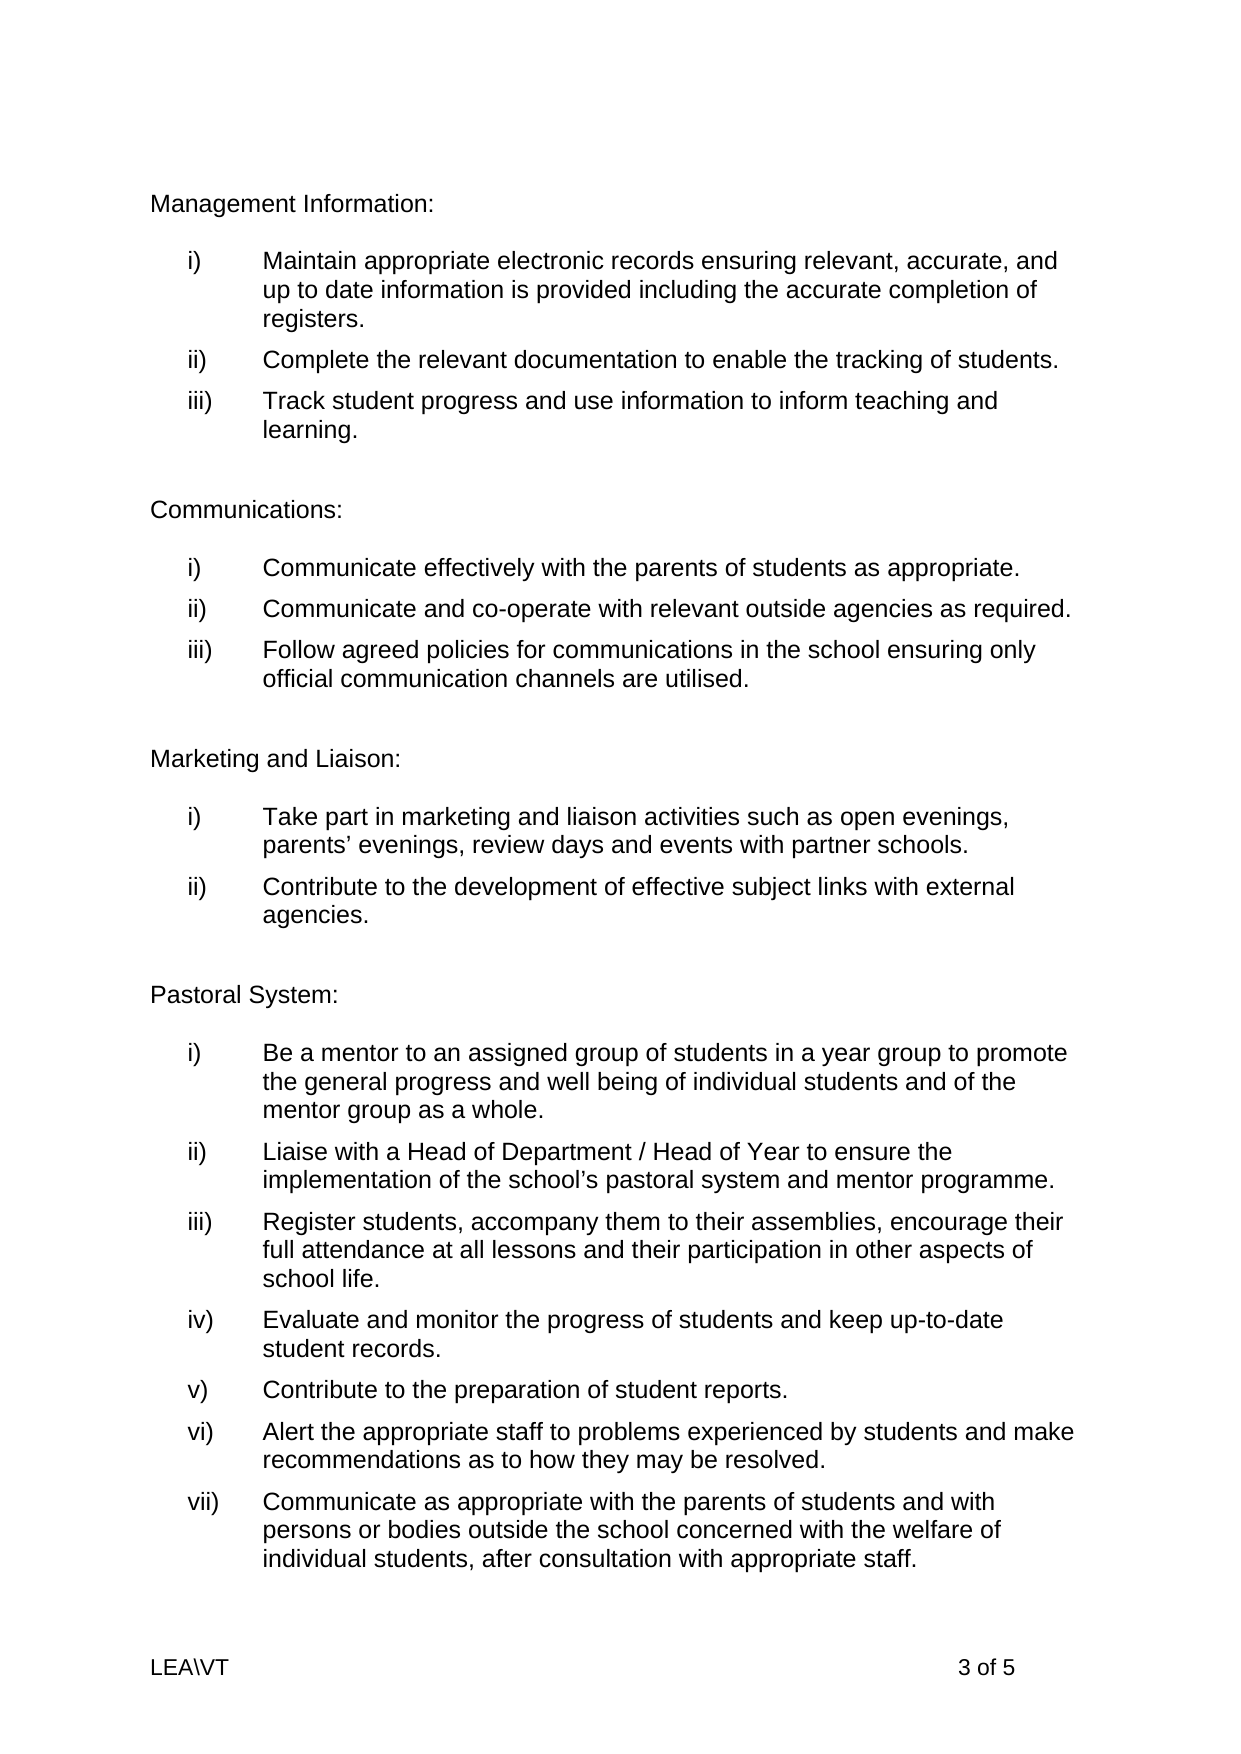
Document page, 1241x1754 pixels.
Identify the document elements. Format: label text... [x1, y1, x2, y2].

list Evaluate and monitor the progress of students and keep up-to-date student records. [187, 1305, 1090, 1363]
text Communications: [150, 495, 1090, 524]
list Register students, accompany them to their assemblies, encourage their full attendance at all lessons and their participation in other aspects of school life. [187, 1207, 1090, 1293]
text Management Information: [150, 189, 1090, 218]
list Take part in marketing and liaison activities such as open evenings, parents’ evenings, review days and events with partner schools. [187, 802, 1090, 859]
text Pastoral System: [150, 980, 1090, 1009]
list Communicate effectively with the parents of students as appropriate. [187, 553, 1090, 581]
list Maintain appropriate electronic records ensuring relevant, accurate, and up to date information is provided including the accurate completion of registers. [187, 246, 1090, 333]
list Track student progress and use information to inform teaching and learning. [187, 386, 1090, 444]
list Follow agreed policies for communications in the school ensuring only official communication channels are utilised. [187, 635, 1090, 693]
list Be a mentor to an assigned group of students in a year group to promote the general progress and well being of individual students and of the mentor group as a whole. [187, 1038, 1090, 1124]
list Alert the appropriate staff to problems experienced by students and make recommendations as to how they may be resolved. [187, 1417, 1090, 1474]
list Liaise with a Head of Department / Head of Year to ensure the implementation of the school’s pastoral system and mentor programme. [187, 1137, 1090, 1194]
list Complete the relevant documentation to enable the tracking of students. [187, 345, 1090, 374]
text Marketing and Liaison: [150, 744, 1090, 773]
list Contribute to the development of effective subject links with external agencies. [187, 872, 1090, 929]
list Communicate as appropriate with the parents of students and with persons or bodies outside the school concerned with the welfare of individual students, after consultation with appropriate staff. [187, 1487, 1090, 1573]
list Communicate and co-operate with relevant outside agencies as required. [187, 594, 1090, 623]
list Contribute to the preparation of student reports. [187, 1375, 1090, 1404]
